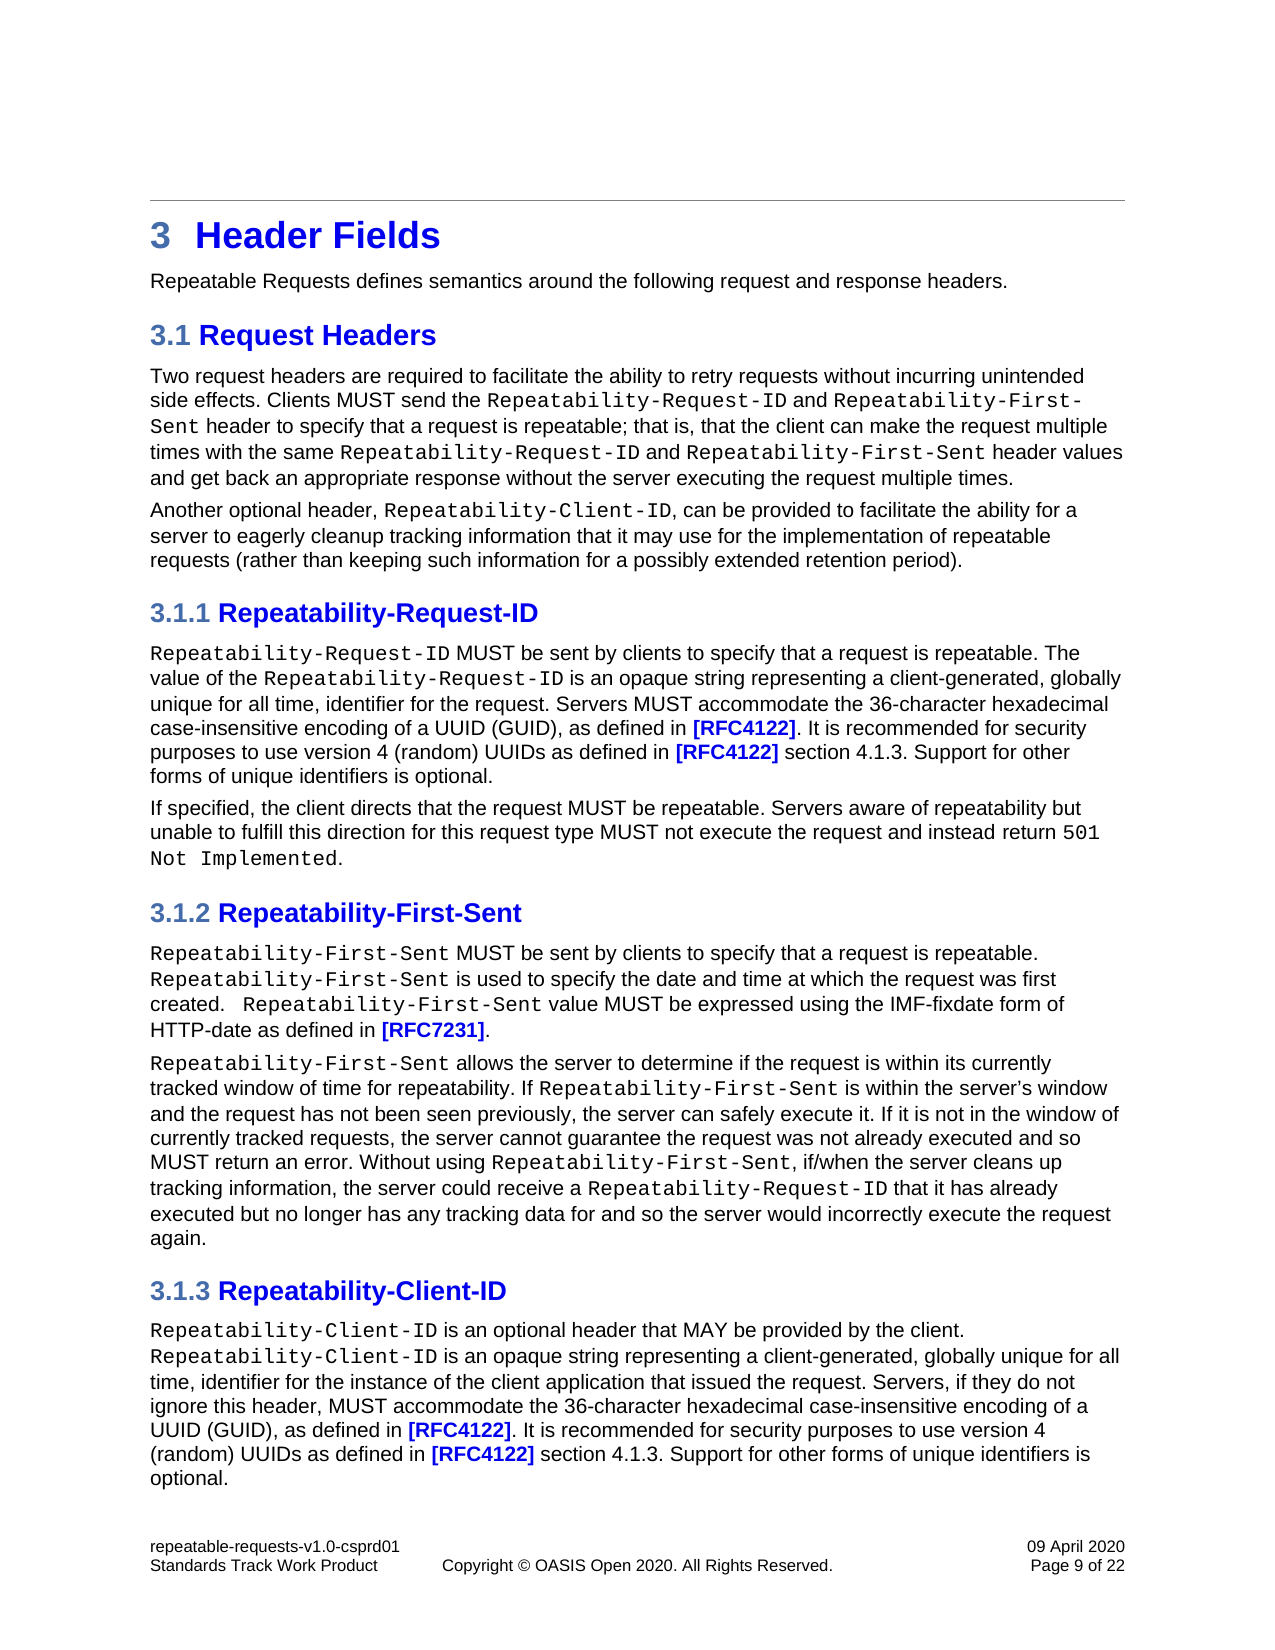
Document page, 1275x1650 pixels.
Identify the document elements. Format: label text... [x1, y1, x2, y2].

subtitle Repeatability-Client-ID [150, 1274, 1125, 1306]
text Repeatable Requests defines semantics around the following request and response headers. [150, 269, 1125, 293]
text Repeatability-Request-ID MUST be sent by clients to specify that a request is repeatable. The value of the Repeatability-Request-ID is an opaque string representing a client-generated, globally unique for all time, identifier for the request. Servers MUST accommodate the 36-character hexadecimal case-insensitive encoding of a UUID (GUID), as defined in [RFC4122]. It is recommended for security purposes to use version 4 (random) UUIDs as defined in [RFC4122] section 4.1.3. Support for other forms of unique identifiers is optional. [150, 640, 1125, 788]
subtitle Repeatability-Request-ID [150, 597, 1125, 628]
text Repeatability-First-Sent MUST be sent by clients to specify that a request is repeatable. Repeatability-First-Sent is used to specify the date and time at which the request was first created. Repeatability-First-Sent value MUST be expressed using the IMF-fixdate form of HTTP-date as defined in [RFC7231]. [150, 941, 1125, 1042]
text If specified, the client directs that the request MUST be repeatable. Servers aware of repeatability but unable to fulfill this direction for this request type MUST not execute the request and instead return 501 Not Implemented. [150, 796, 1125, 872]
subtitle Repeatability-First-Sent [150, 897, 1125, 928]
subtitle Request Headers [150, 318, 1125, 352]
text Repeatability-Client-ID is an optional header that MAY be provided by the client. Repeatability-Client-ID is an opaque string representing a client-generated, globally unique for all time, identifier for the instance of the client application that issued the request. Servers, if they do not ignore this header, MUST accommodate the 36-character hexadecimal case-insensitive encoding of a UUID (GUID), as defined in [RFC4122]. It is recommended for security purposes to use version 4 (random) UUIDs as defined in [RFC4122] section 4.1.3. Support for other forms of unique identifiers is optional. [150, 1318, 1125, 1490]
text Another optional header, Repeatability-Client-ID, can be provided to facilitate the ability for a server to eagerly cleanup tracking information that it may use for the implementation of repeatable requests (rather than keeping such information for a possibly extended retention period). [150, 498, 1125, 572]
subtitle Header Fields [150, 201, 1125, 257]
text Repeatability-First-Sent allows the server to determine if the request is within its currently tracked window of time for repeatability. If Repeatability-First-Sent is within the server’s window and the request has not been seen previously, the server can safely execute it. If it is not in the window of currently tracked requests, the server cannot guarantee the request was not already executed and so MUST return an error. Without using Repeatability-First-Sent, if/when the server cleans up tracking information, the server could receive a Repeatability-Request-ID that it has already executed but no longer has any tracking data for and so the server would incorrectly execute the request again. [150, 1050, 1125, 1249]
text Two request headers are required to facilitate the ability to retry requests without incurring unintended side effects. Clients MUST send the Repeatability-Request-ID and Repeatability-First-Sent header to specify that a request is repeatable; that is, that the client can make the request multiple times with the same Repeatability-Request-ID and Repeatability-First-Sent header values and get back an appropriate response without the server executing the request multiple times. [150, 364, 1125, 489]
